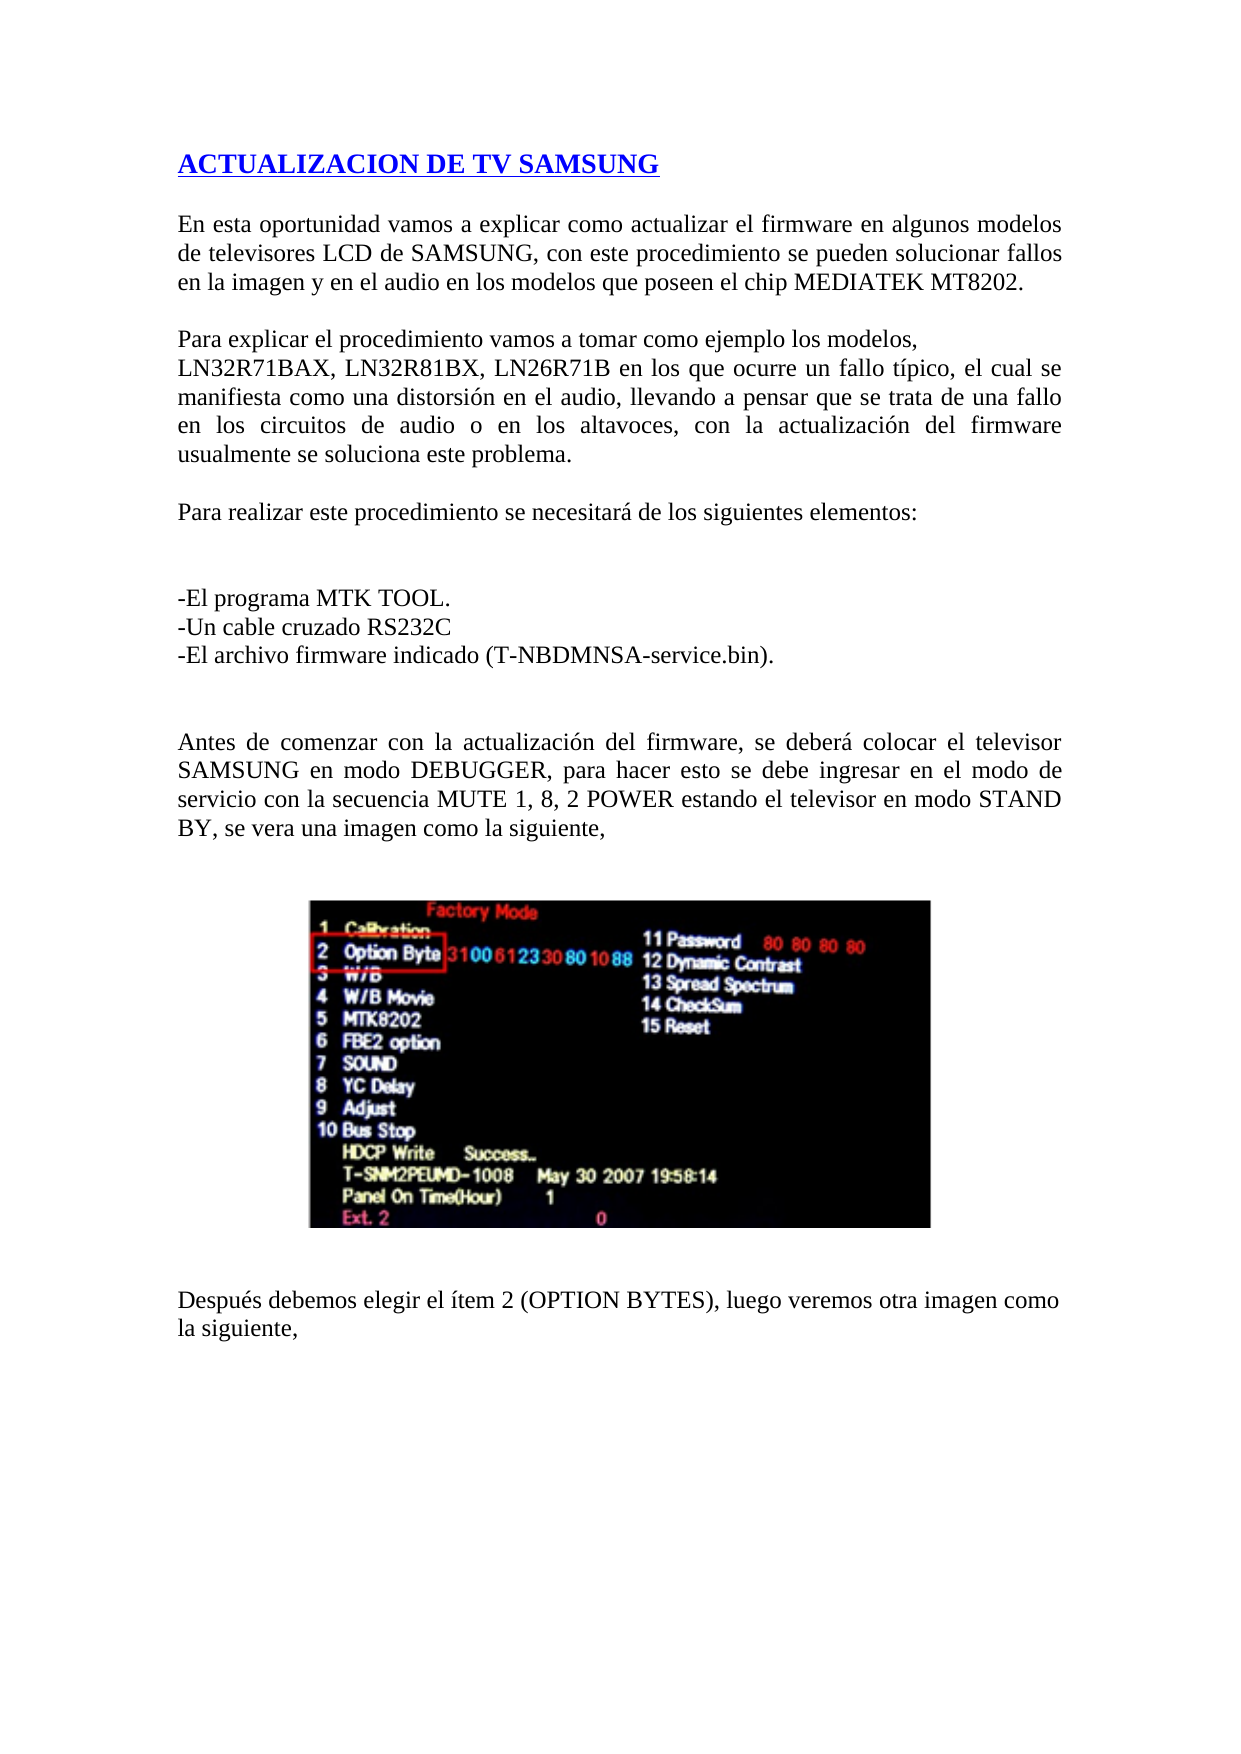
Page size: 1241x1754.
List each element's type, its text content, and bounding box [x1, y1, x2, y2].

text Después debemos elegir el ítem 2 (OPTION BYTES), luego veremos otra imagen como la siguiente, [177, 1285, 1063, 1342]
text LN32R71BAX, LN32R81BX, LN26R71B en los que ocurre un fallo típico, el cual se manifiesta como una distorsión en el audio, llevando a pensar que se trata de una fallo en los circuitos de audio o en los altavoces, con la actualización del firmware usualmente se soluciona este problema. [177, 353, 1063, 468]
picture [307, 899, 933, 1228]
text -Un cable cruzado RS232C [177, 612, 1063, 640]
text -El programa MTK TOOL. [177, 583, 1063, 612]
text Para explicar el procedimiento vamos a tomar como ejemplo los modelos, [177, 324, 1063, 353]
text -El archivo firmware indicado (T-NBDMNSA-service.bin). [177, 640, 1063, 669]
text Para realizar este procedimiento se necesitará de los siguientes elementos: [177, 497, 1063, 525]
text En esta oportunidad vamos a explicar como actualizar el firmware en algunos modelos de televisores LCD de SAMSUNG, con este procedimiento se pueden solucionar fallos en la imagen y en el audio en los modelos que poseen el chip MEDIATEK MT8202. [177, 209, 1063, 295]
text ACTUALIZACION DE TV SAMSUNG [177, 148, 1063, 180]
text Antes de comenzar con la actualización del firmware, se deberá colocar el televisor SAMSUNG en modo DEBUGGER, para hacer esto se debe ingresar en el modo de servicio con la secuencia MUTE 1, 8, 2 POWER estando el televisor en modo STAND BY, se vera una imagen como la siguiente, [177, 727, 1063, 842]
